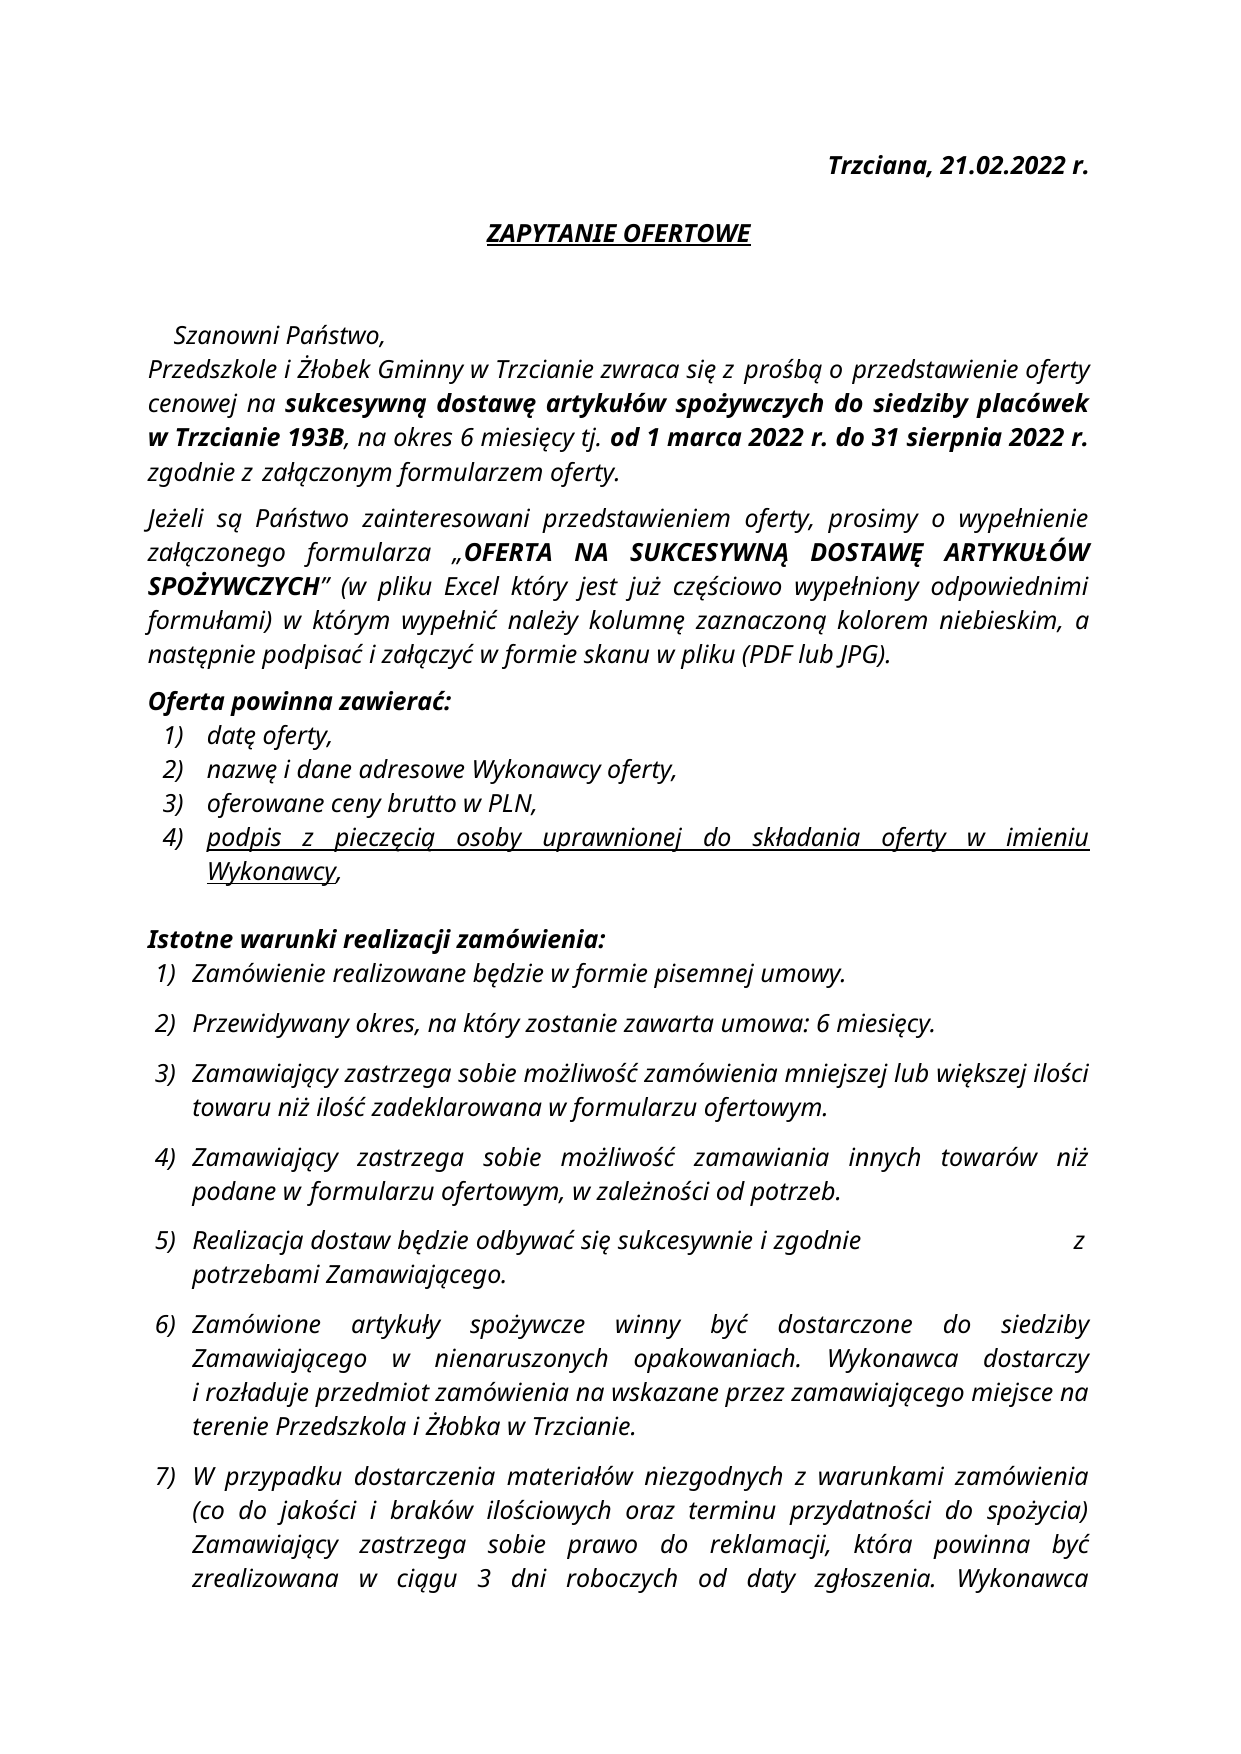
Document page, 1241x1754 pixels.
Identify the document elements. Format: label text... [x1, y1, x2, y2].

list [154, 1458, 1093, 1595]
list podpis z pieczęcią osoby uprawnionej do składania oferty w imieniu Wykonawcy, [162, 820, 1093, 888]
text Jeżeli są Państwo zainteresowani przedstawieniem oferty, prosimy o wypełnienie załączonego formularza „OFERTA NA SUKCESYWNĄ DOSTAWĘ ARTYKUŁÓW SPOŻYWCZYCH” (w pliku Excel który jest już częściowo wypełniony odpowiednimi formułami) w którym wypełnić należy kolumnę zaznaczoną kolorem niebieskim, a następnie podpisać i załączyć w formie skanu w pliku (PDF lub JPG). [148, 501, 1093, 671]
subtitle ZAPYTANIE OFERTOWE [148, 216, 1093, 250]
list Zamówienie realizowane będzie w formie pisemnej umowy. [154, 956, 1093, 990]
list Zamawiający zastrzega sobie możliwość zamówienia mniejszej lub większej ilości towaru niż ilość zadeklarowana w formularzu ofertowym. [154, 1055, 1093, 1123]
text Oferta powinna zawierać: [148, 683, 1093, 718]
text Istotne warunki realizacji zamówienia: [148, 922, 1093, 956]
text Trzciana, 21.02.2022 r. [148, 148, 1093, 182]
list Zamawiający zastrzega sobie możliwość zamawiania innych towarów niż podane w formularzu ofertowym, w zależności od potrzeb. [154, 1139, 1093, 1207]
list Realizacja dostaw będzie odbywać się sukcesywnie i zgodnie z potrzebami Zamawiającego. [154, 1223, 1093, 1291]
list Przewidywany okres, na który zostanie zawarta umowa: 6 miesięcy. [154, 1006, 1093, 1040]
text Przedszkole i Żłobek Gminny w Trzcianie zwraca się z prośbą o przedstawienie oferty cenowej na sukcesywną dostawę artykułów spożywczych do siedziby placówek w Trzcianie 193B, na okres 6 miesięcy tj. od 1 marca 2022 r. do 31 sierpnia 2022 r. zgodnie z załączonym formularzem oferty. [148, 352, 1093, 488]
list nazwę i dane adresowe Wykonawcy oferty, [162, 752, 1093, 786]
list oferowane ceny brutto w PLN, [162, 786, 1093, 820]
list Zamówione artykuły spożywcze winny być dostarczone do siedziby Zamawiającego w nienaruszonych opakowaniach. Wykonawca dostarczy i rozładuje przedmiot zamówienia na wskazane przez zamawiającego miejsce na terenie Przedszkola i Żłobka w Trzcianie. [154, 1307, 1093, 1443]
list datę oferty, [162, 718, 1093, 752]
text Szanowni Państwo, [148, 318, 1093, 352]
